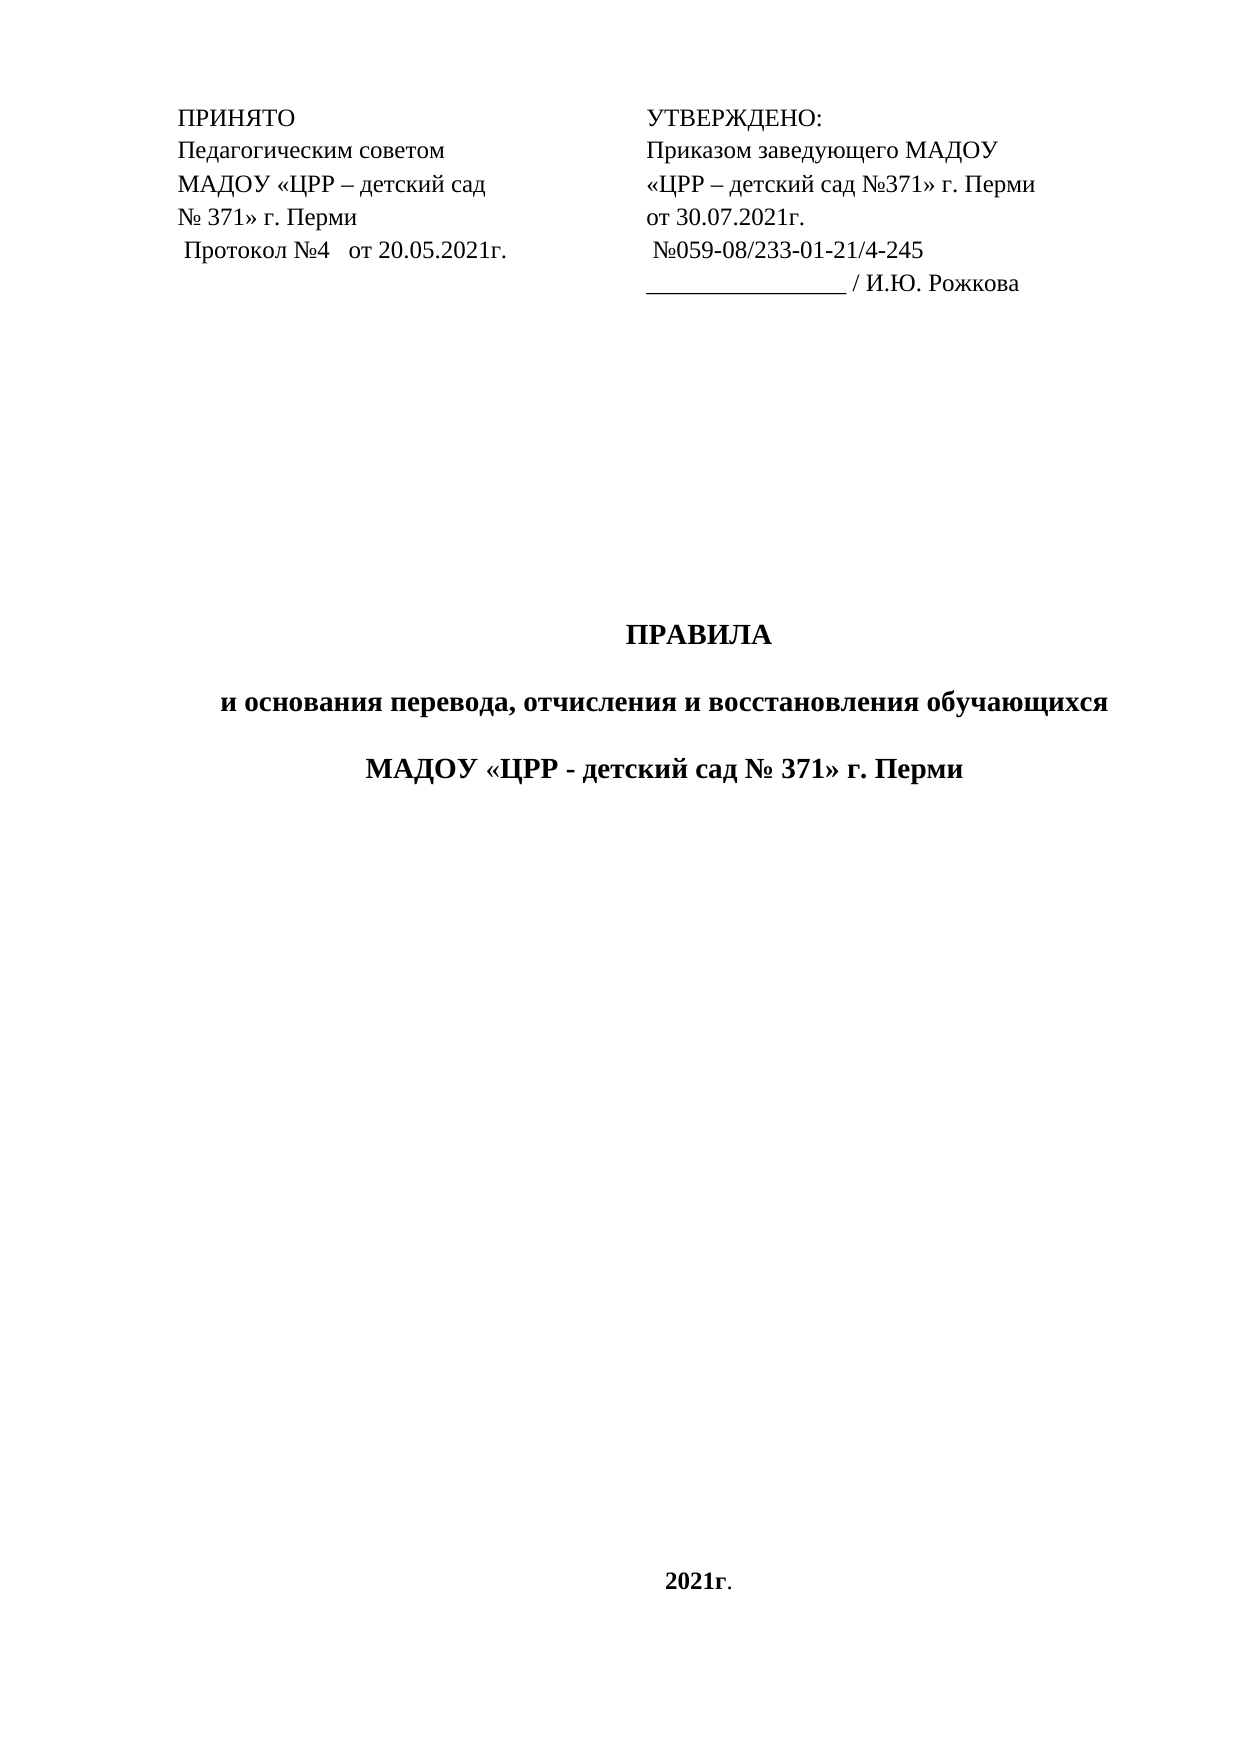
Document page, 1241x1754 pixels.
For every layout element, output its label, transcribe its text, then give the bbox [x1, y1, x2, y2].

table_header ПРИНЯТО Педагогическим советом МАДОУ «ЦРР – детский сад № 371» г. Перми Протокол №4 от 20.05.2021г. [166, 103, 635, 301]
text ПРАВИЛА [177, 617, 1152, 651]
table_header УТВЕРЖДЕНО: Приказом заведующего МАДОУ «ЦРР – детский сад №371» г. Перми от 30.07.2021г. №059-08/233-01-21/4-245 ________________ / И.Ю. Рожкова [635, 103, 1133, 301]
text 2021г. [177, 1566, 1152, 1594]
text и основания перевода, отчисления и восстановления обучающихся МАДОУ «ЦРР - детский сад № 371» г. Перми [177, 684, 1152, 785]
